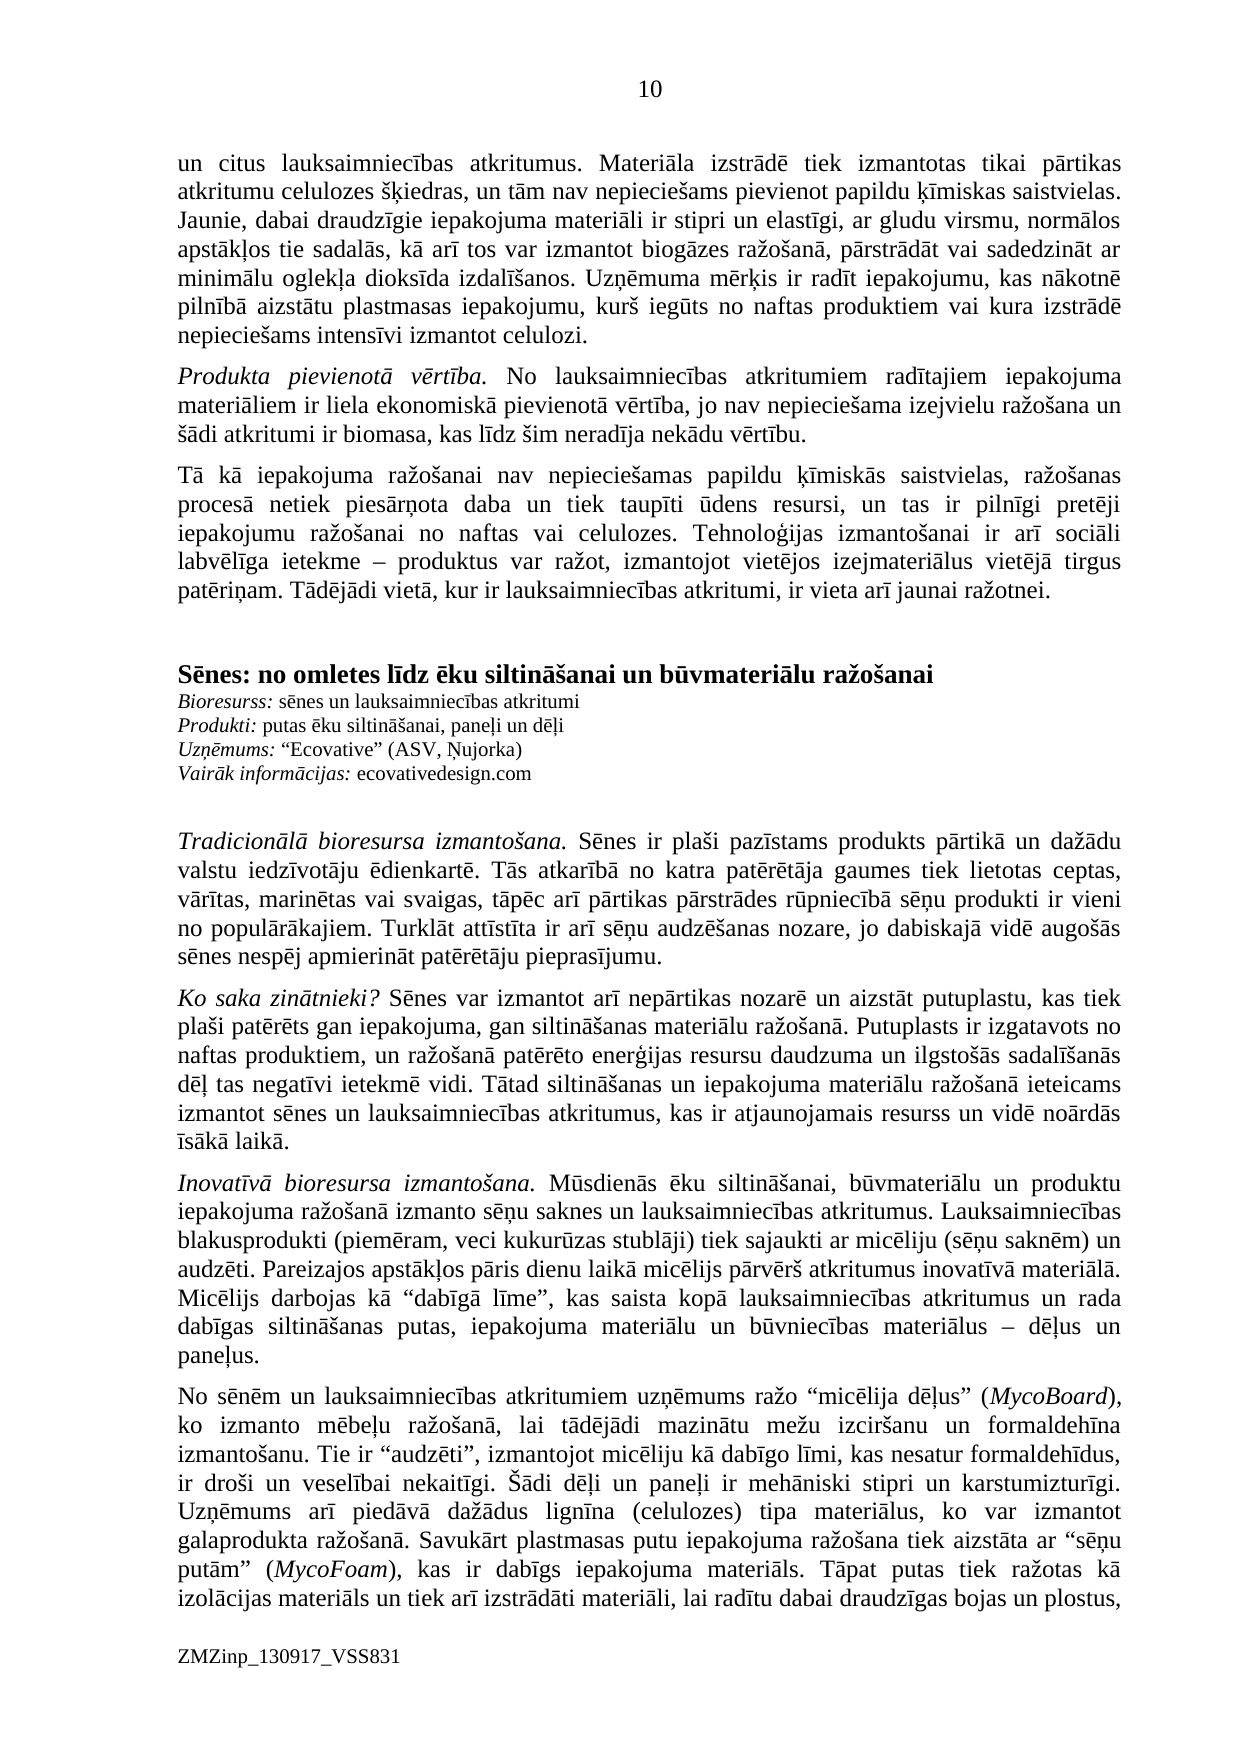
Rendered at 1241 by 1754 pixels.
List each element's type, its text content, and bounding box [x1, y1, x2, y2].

text Produkti: putas ēku siltināšanai, paneļi un dēļi [177, 713, 1122, 737]
text Inovatīvā bioresursa izmantošana. Mūsdienās ēku siltināšanai, būvmateriālu un produktu iepakojuma ražošanā izmanto sēņu saknes un lauksaimniecības atkritumus. Lauksaimniecības blakusprodukti (piemēram, veci kukurūzas stublāji) tiek sajaukti ar micēliju (sēņu saknēm) un audzēti. Pareizajos apstākļos pāris dienu laikā micēlijs pārvērš atkritumus inovatīvā materiālā. Micēlijs darbojas kā “dabīgā līme”, kas saista kopā lauksaimniecības atkritumus un rada dabīgas siltināšanas putas, iepakojuma materiālu un būvniecības materiālus – dēļus un paneļus. [177, 1168, 1122, 1369]
text Vairāk informācijas: ecovativedesign.com [177, 761, 1122, 785]
text Produkta pievienotā vērtība. No lauksaimniecības atkritumiem radītajiem iepakojuma materiāliem ir liela ekonomiskā pievienotā vērtība, jo nav nepieciešama izejvielu ražošana un šādi atkritumi ir biomasa, kas līdz šim neradīja nekādu vērtību. [177, 361, 1122, 448]
text Ko saka zinātnieki? Sēnes var izmantot arī nepārtikas nozarē un aizstāt putuplastu, kas tiek plaši patērēts gan iepakojuma, gan siltināšanas materiālu ražošanā. Putuplasts ir izgatavots no naftas produktiem, un ražošanā patērēto enerģijas resursu daudzuma un ilgstošās sadalīšanās dēļ tas negatīvi ietekmē vidi. Tātad siltināšanas un iepakojuma materiālu ražošanā ieteicams izmantot sēnes un lauksaimniecības atkritumus, kas ir atjaunojamais resurss un vidē noārdās īsākā laikā. [177, 983, 1122, 1155]
text Sēnes: no omletes līdz ēku siltināšanai un būvmateriālu ražošanai [177, 658, 1122, 689]
text Uzņēmums: “Ecovative” (ASV, Ņujorka) [177, 737, 1122, 761]
text Tradicionālā bioresursa izmantošana. Sēnes ir plaši pazīstams produkts pārtikā un dažādu valstu iedzīvotāju ēdienkartē. Tās atkarībā no katra patērētāja gaumes tiek lietotas ceptas, vārītas, marinētas vai svaigas, tāpēc arī pārtikas pārstrādes rūpniecībā sēņu produkti ir vieni no populārākajiem. Turklāt attīstīta ir arī sēņu audzēšanas nozare, jo dabiskajā vidē augošās sēnes nespēj apmierināt patērētāju pieprasījumu. [177, 826, 1122, 970]
text Bioresurss: sēnes un lauksaimniecības atkritumi [177, 689, 1122, 713]
text Tā kā iepakojuma ražošanai nav nepieciešamas papildu ķīmiskās saistvielas, ražošanas procesā netiek piesārņota daba un tiek taupīti ūdens resursi, un tas ir pilnīgi pretēji iepakojumu ražošanai no naftas vai celulozes. Tehnoloģijas izmantošanai ir arī sociāli labvēlīga ietekme – produktus var ražot, izmantojot vietējos izejmateriālus vietējā tirgus patēriņam. Tādējādi vietā, kur ir lauksaimniecības atkritumi, ir vieta arī jaunai ražotnei. [177, 460, 1122, 604]
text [177, 148, 1122, 349]
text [177, 1381, 1122, 1611]
